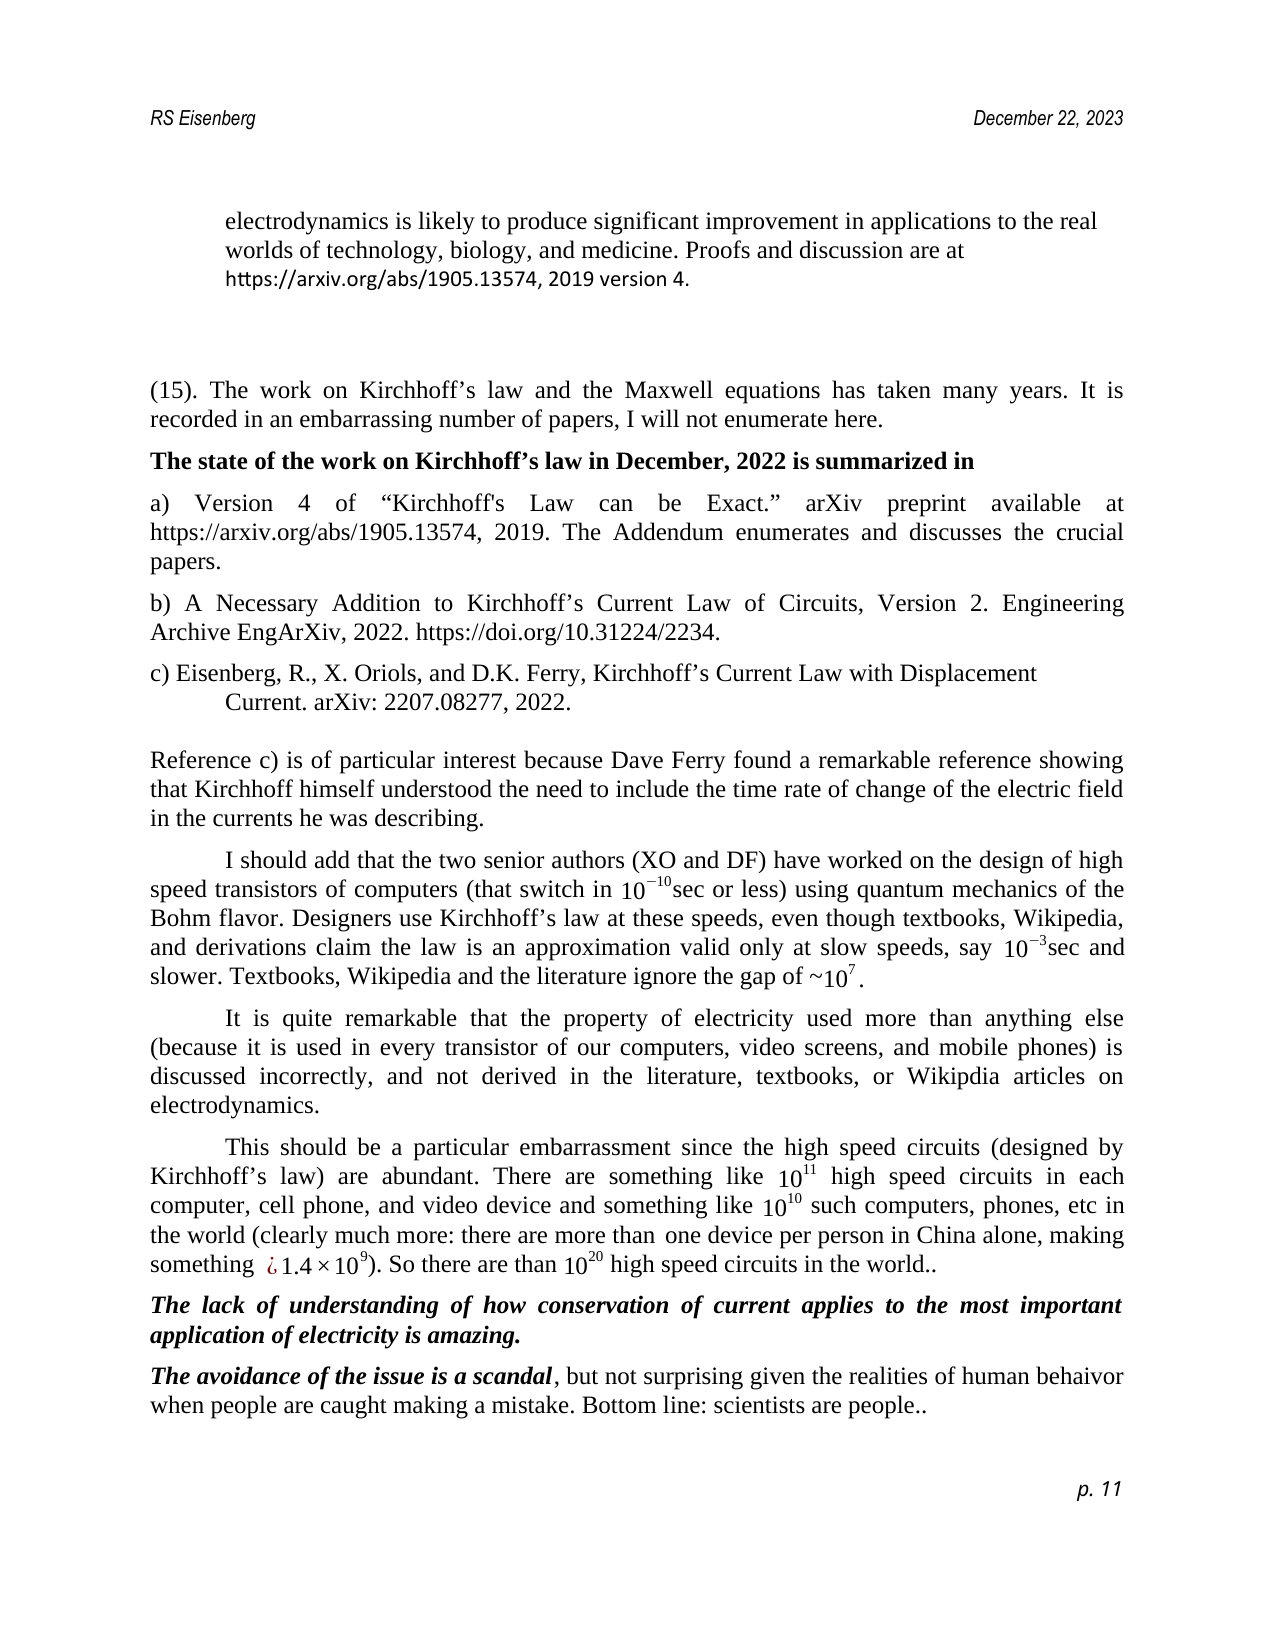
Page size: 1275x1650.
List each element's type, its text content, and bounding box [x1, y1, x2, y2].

text It is quite remarkable that the property of electricity used more than anything else (because it is used in every transistor of our computers, video screens, and mobile phones) is discussed incorrectly, and not derived in the literature, textbooks, or Wikipdia articles on electrodynamics. [150, 1003, 1125, 1120]
text Reference c) is of particular interest because Dave Ferry found a remarkable reference showing that Kirchhoff himself understood the need to include the time rate of change of the electric field in the currents he was describing. [150, 745, 1125, 832]
text I should add that the two senior authors (XO and DF) have worked on the design of high speed transistors of computers (that switch in sec or less) using quantum mechanics of the Bohm flavor. Designers use Kirchhoff’s law at these speeds, even though textbooks, Wikipedia, and derivations claim the law is an approximation valid only at slow speeds, say sec and slower. Textbooks, Wikipedia and the literature ignore the gap of ~ [150, 845, 1125, 991]
text b) A Necessary Addition to Kirchhoff’s Current Law of Circuits, Version 2. Engineering Archive EngArXiv, 2022. https://doi.org/10.31224/2234. [150, 588, 1125, 646]
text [150, 206, 1125, 292]
text c) Eisenberg, R., X. Oriols, and D.K. Ferry, Kirchhoff’s Current Law with Displacement Current. arXiv: 2207.08277, 2022. [150, 658, 1125, 716]
text (15). The work on Kirchhoff’s law and the Maxwell equations has taken many years. It is recorded in an embarrassing number of papers, I will not enumerate here. [150, 375, 1125, 433]
text The lack of understanding of how conservation of current applies to the most important application of electricity is amazing. [150, 1291, 1125, 1349]
text The state of the work on Kirchhoff’s law in December, 2022 is summarized in [150, 446, 1125, 475]
text This should be a particular embarrassment since the high speed circuits (designed by Kirchhoff’s law) are abundant. There are something like high speed circuits in each computer, cell phone, and video device and something like such computers, phones, etc in the world (clearly much more: there are more than one device per person in China alone, making something ). So there are than high speed circuits in the world.. [150, 1132, 1125, 1278]
text a) Version 4 of “Kirchhoff's Law can be Exact.” arXiv preprint available at https://arxiv.org/abs/1905.13574, 2019. The Addendum enumerates and discusses the crucial papers. [150, 488, 1125, 575]
text The avoidance of the issue is a scandal, but not surprising given the realities of human behaivor when people are caught making a mistake. Bottom line: scientists are people.. [150, 1361, 1125, 1420]
